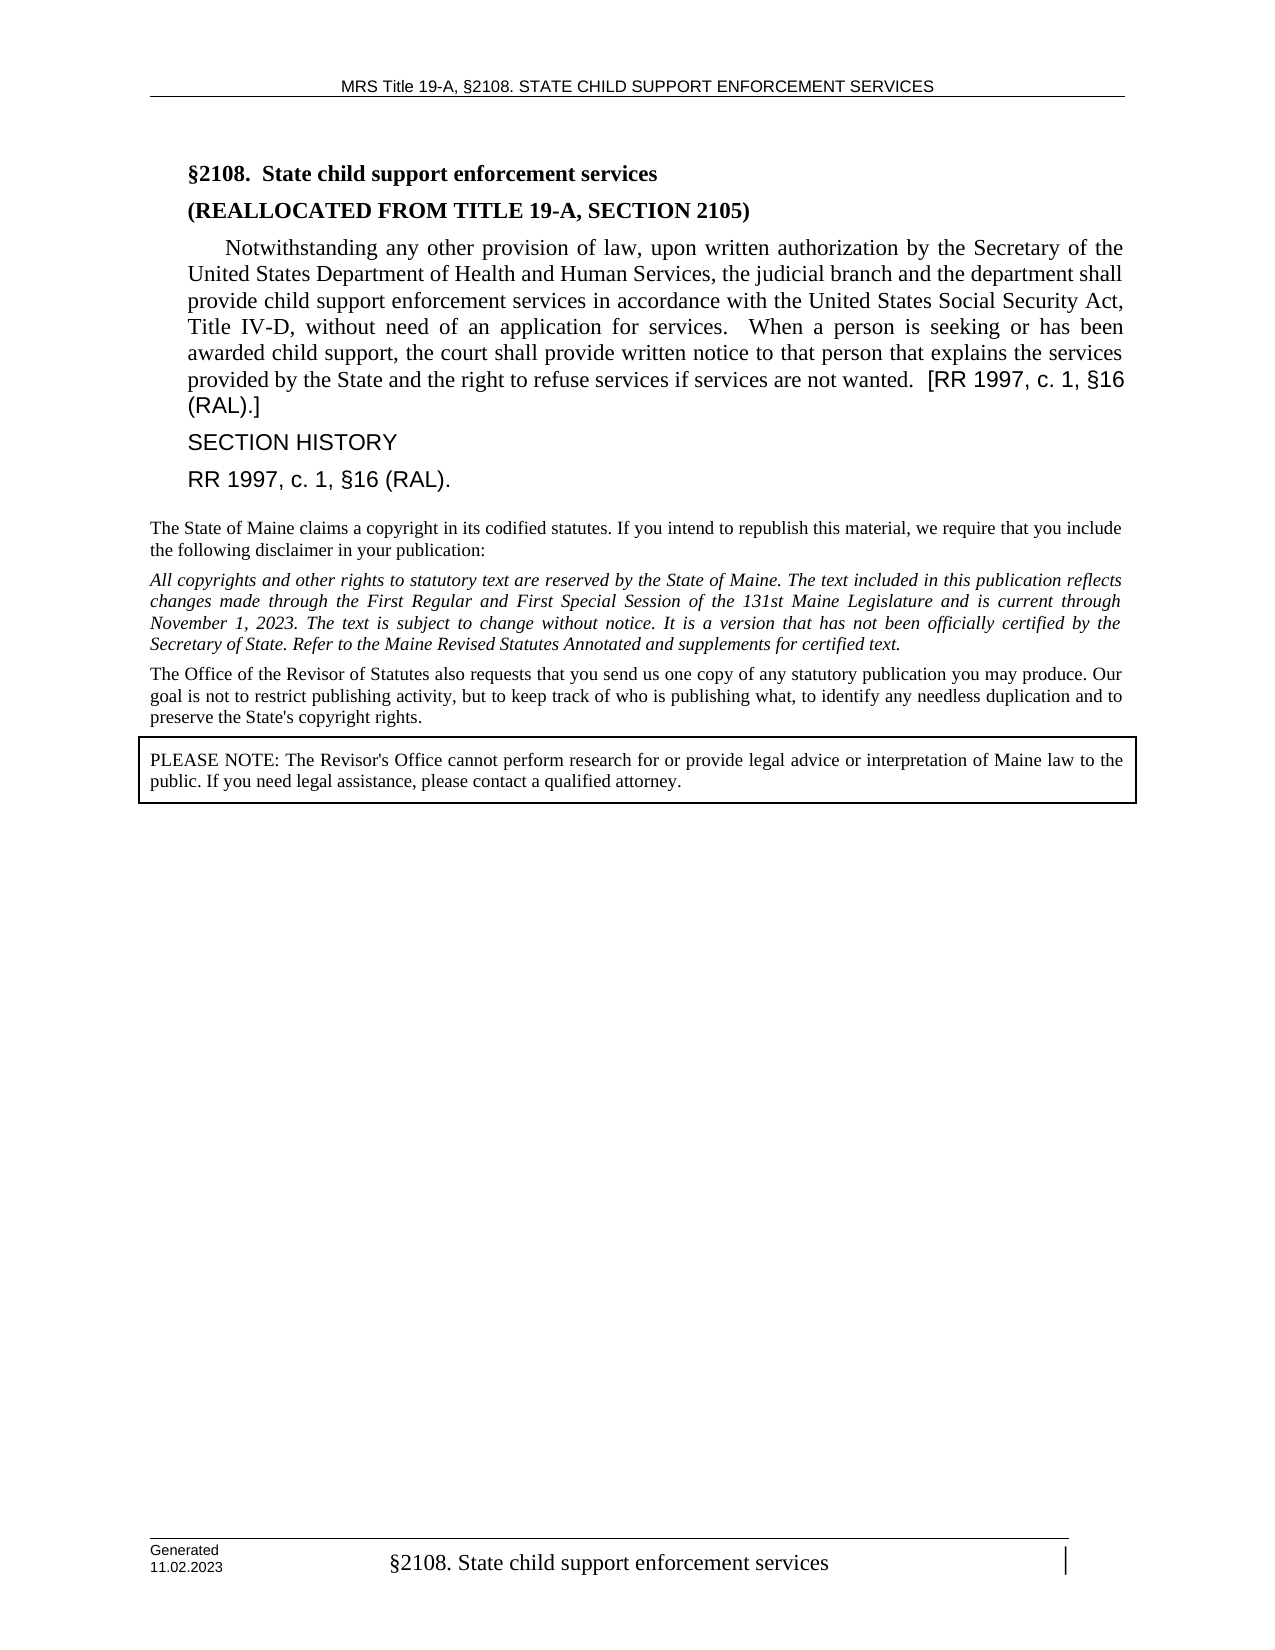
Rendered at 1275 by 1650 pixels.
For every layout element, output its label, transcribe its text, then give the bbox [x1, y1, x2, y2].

text The Office of the Revisor of Statutes also requests that you send us one copy of any statutory publication you may produce. Our goal is not to restrict publishing activity, but to keep track of who is publishing what, to identify any needless duplication and to preserve the State's copyright rights. [150, 663, 1125, 728]
text RR 1997, c. 1, §16 (RAL). [187, 466, 1125, 492]
text §2108. State child support enforcement services [187, 160, 1125, 187]
text SECTION HISTORY [187, 429, 1125, 455]
text PLEASE NOTE: The Revisor's Office cannot perform research for or provide legal advice or interpretation of Maine law to the public. If you need legal assistance, please contact a qualified attorney. [140, 738, 1135, 802]
text All copyrights and other rights to statutory text are reserved by the State of Maine. The text included in this publication reflects changes made through the First Regular and First Special Session of the 131st Maine Legislature and is current through November 1, 2023 . The text is subject to change without notice. It is a version that has not been officially certified by the Secretary of State. Refer to the Maine Revised Statutes Annotated and supplements for certified text. [150, 568, 1125, 655]
text The State of Maine claims a copyright in its codified statutes. If you intend to republish this material, we require that you include the following disclaimer in your publication: [150, 517, 1125, 560]
text (REALLOCATED FROM TITLE 19-A, SECTION 2105) [187, 197, 1125, 223]
text Notwithstanding any other provision of law, upon written authorization by the Secretary of the United States Department of Health and Human Services, the judicial branch and the department shall provide child support enforcement services in accordance with the United States Social Security Act, Title IV‑D, without need of an application for services. When a person is seeking or has been awarded child support, the court shall provide written notice to that person that explains the services provided by the State and the right to refuse services if services are not wanted. [RR 1997, c. 1, §16 (RAL).] [187, 234, 1125, 418]
